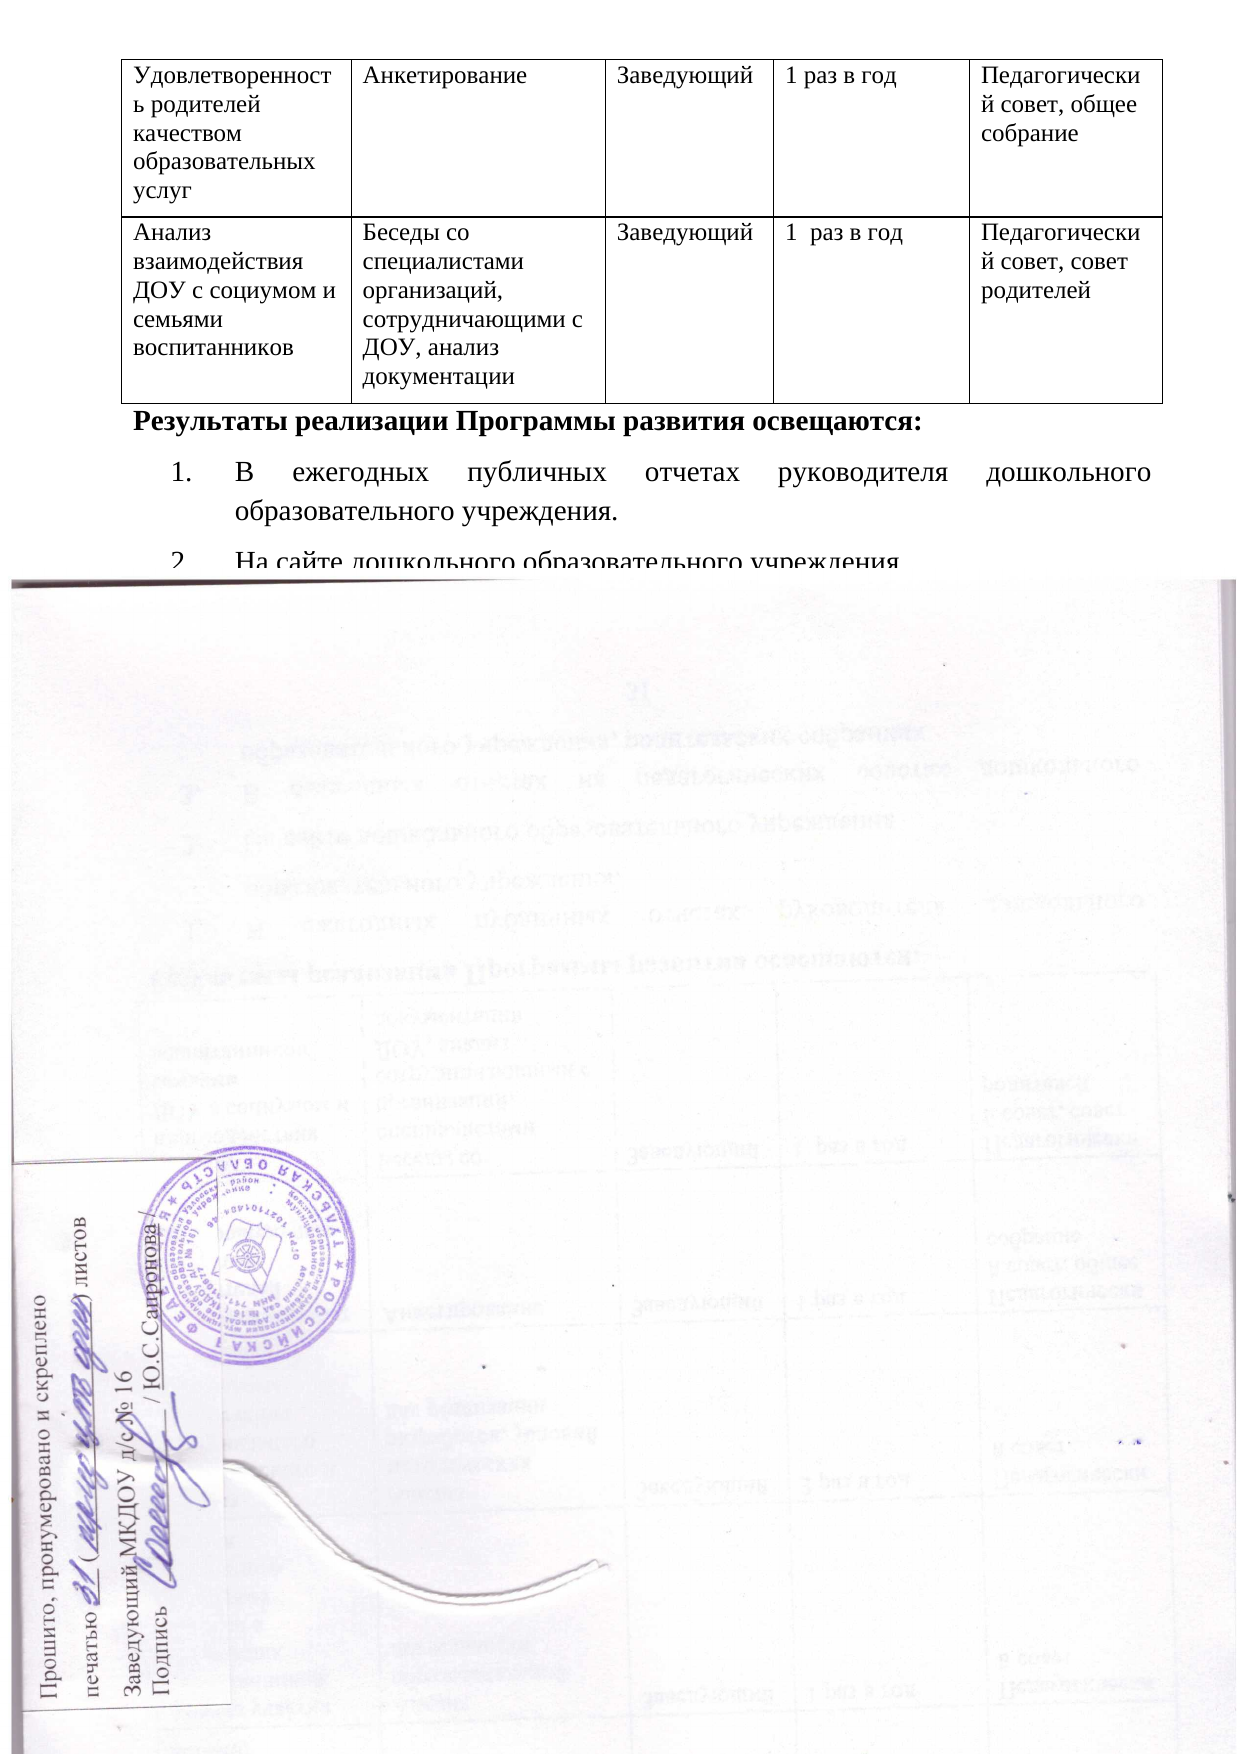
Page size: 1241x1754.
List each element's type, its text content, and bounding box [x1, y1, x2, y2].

table_cell Педагогический совет, общее собрание [970, 60, 1162, 216]
table_cell Анкетирование [352, 60, 605, 216]
list В ежегодных публичных отчетах руководителя дошкольного образовательного учреждения. [170, 454, 1152, 527]
table_cell 1 раз в год [774, 218, 969, 402]
table_cell Заведующий [606, 60, 773, 216]
picture [0, 568, 1241, 1754]
table_cell Анализ взаимодействия ДОУ с социумом и семьями воспитанников [122, 218, 351, 402]
table_cell Беседы со специалистами организаций, сотрудничающими с ДОУ, анализ документации [352, 218, 605, 402]
table_cell 1 раз в год [774, 60, 969, 216]
table_cell Педагогический совет, совет родителей [970, 218, 1162, 402]
table_cell Заведующий [606, 218, 773, 402]
text Результаты реализации Программы развития освещаются: [133, 404, 1152, 437]
list На сайте дошкольного образовательного учреждения [170, 544, 1152, 568]
table_cell Удовлетворенность родителей качеством образовательных услуг [122, 60, 351, 216]
